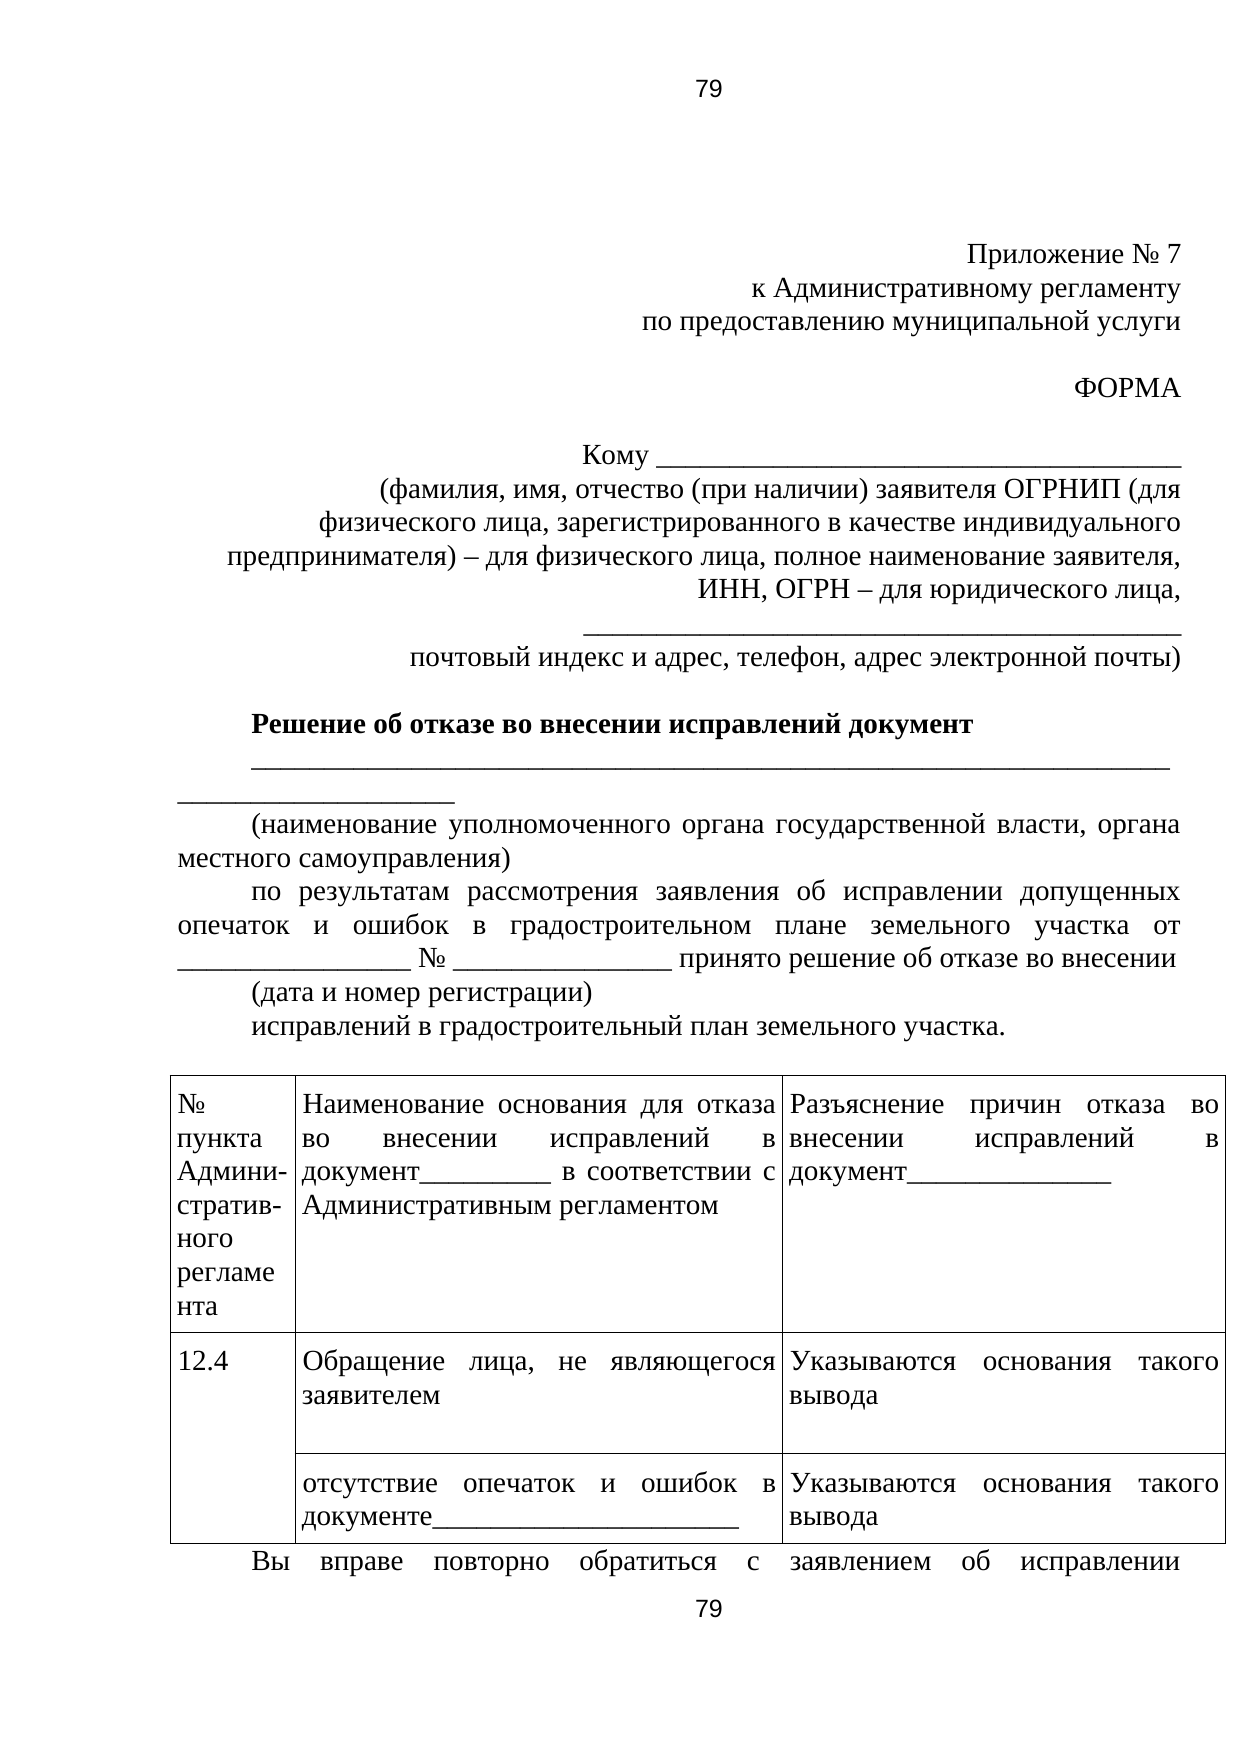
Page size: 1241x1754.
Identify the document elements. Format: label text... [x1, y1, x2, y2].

table_cell отсутствие опечаток и ошибок в документе_____________________ [296, 1454, 782, 1542]
text исправлений в градостроительный план земельного участка. [177, 1008, 1181, 1041]
text (дата и номер регистрации) [177, 974, 1181, 1008]
table_cell Указываются основания такого вывода [783, 1454, 1225, 1542]
text по результатам рассмотрения заявления об исправлении допущенных опечаток и ошибок в градостроительном плане земельного участка от ________________ № _______________ принято решение об отказе во внесении [177, 873, 1181, 974]
text Решение об отказе во внесении исправлений документ [177, 706, 1181, 739]
table_header Разъяснение причин отказа во внесении исправлений в документ______________ [783, 1076, 1225, 1332]
text к Административному регламенту [177, 270, 1181, 303]
table_cell Обращение лица, не являющегося заявителем [296, 1333, 782, 1453]
text _________________________________________ [177, 605, 1181, 639]
text Кому ____________________________________ [177, 437, 1181, 471]
text (наименование уполномоченного органа государственной власти, органа местного самоуправления) [177, 806, 1181, 873]
table_cell Указываются основания такого вывода [783, 1333, 1225, 1453]
text по предоставлению муниципальной услуги [177, 303, 1181, 337]
table_cell 12.4 [171, 1333, 295, 1542]
text (фамилия, имя, отчество (при наличии) заявителя ОГРНИП (для физического лица, зарегистрированного в качестве индивидуального предпринимателя) – для физического лица, полное наименование заявителя, ИНН, ОГРН – для юридического лица, [177, 471, 1181, 605]
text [177, 1544, 1181, 1577]
text ФОРМА [177, 370, 1181, 404]
text почтовый индекс и адрес, телефон, адрес электронной почты) [177, 639, 1181, 672]
table_header № пункта Админи-стратив-ного регламента [171, 1076, 295, 1332]
text __________________________________________________________________________________ [177, 739, 1181, 806]
table_header Наименование основания для отказа во внесении исправлений в документ_________ в соответствии с Административным регламентом [296, 1076, 782, 1332]
text Приложение № 7 [177, 236, 1181, 270]
